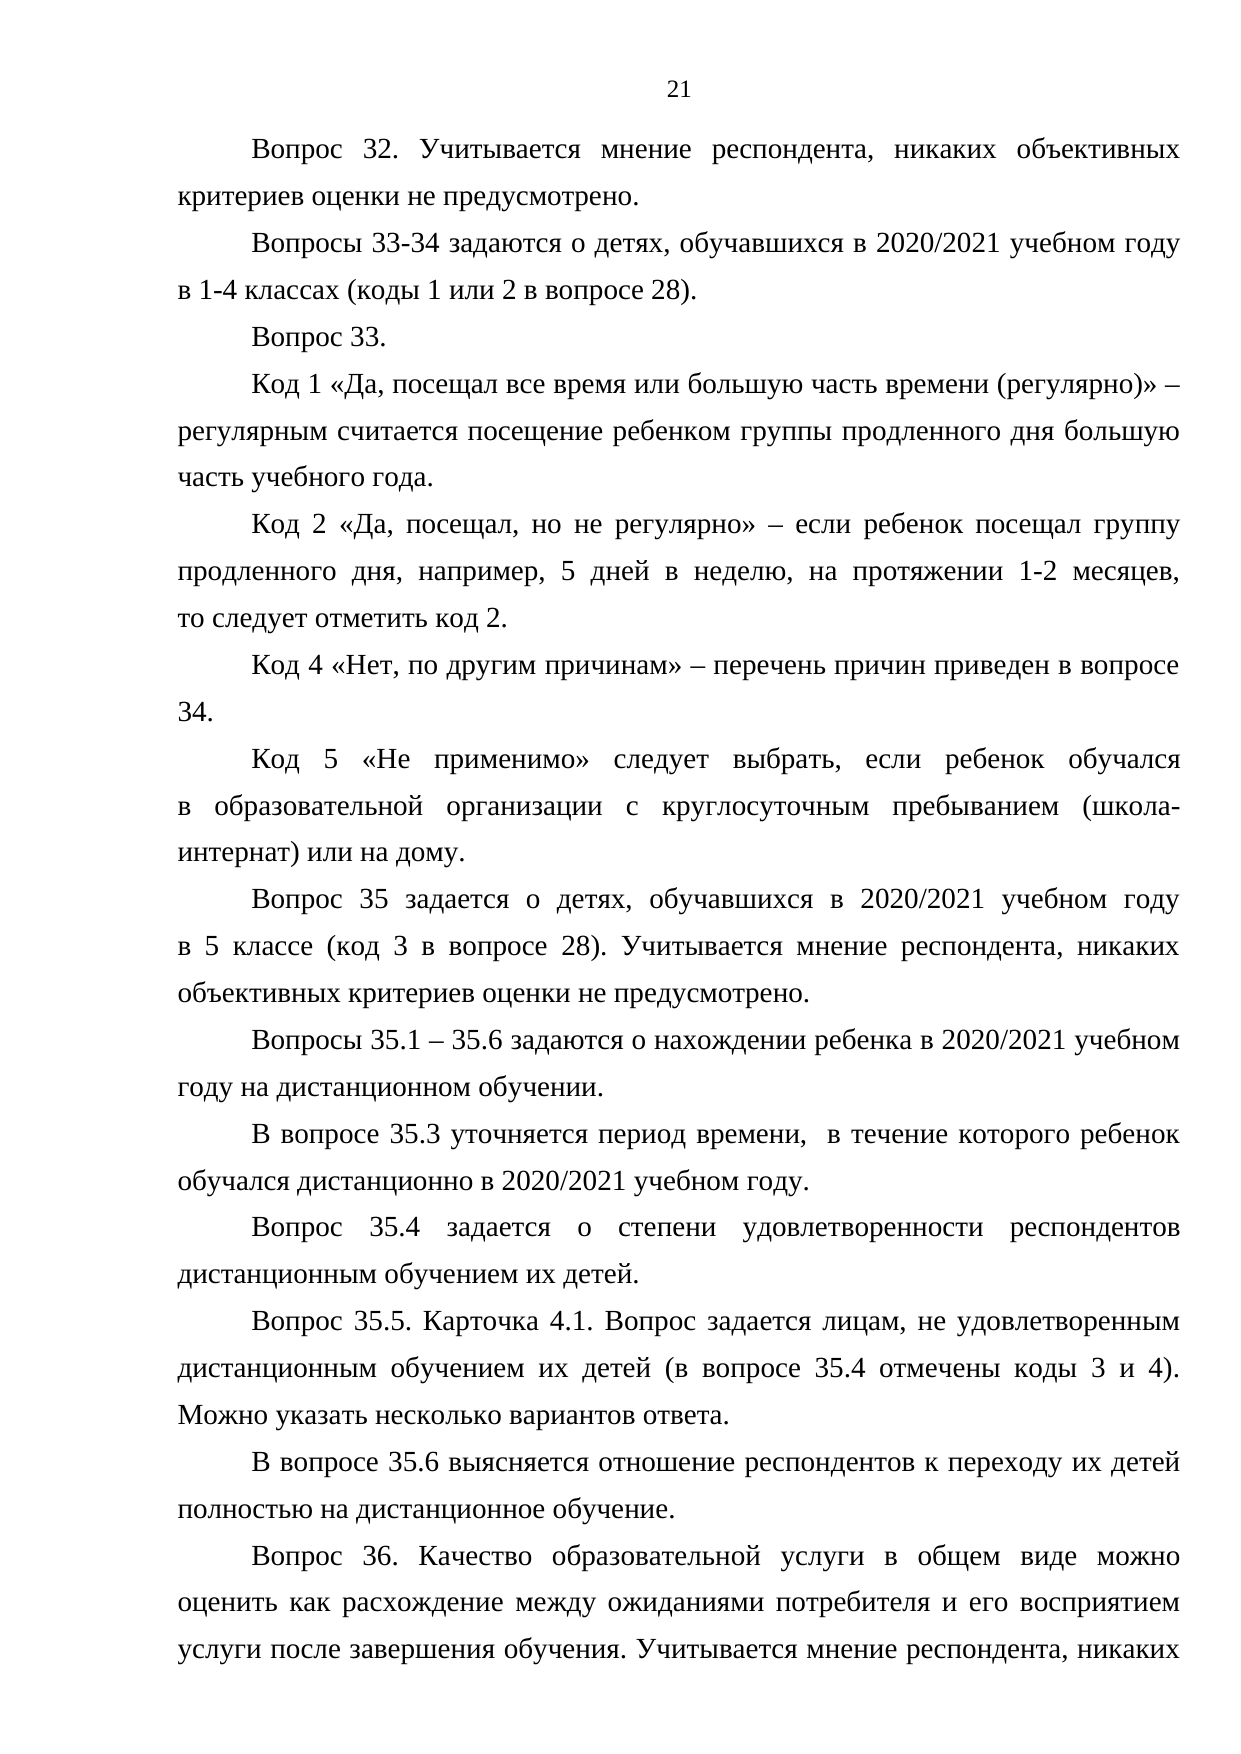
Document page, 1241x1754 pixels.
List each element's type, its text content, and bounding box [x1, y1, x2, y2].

text Вопрос 35.4 задается о степени удовлетворенности респондентов дистанционным обучением их детей. [177, 1209, 1181, 1290]
text Вопрос 35.5. Карточка 4.1. Вопрос задается лицам, не удовлетворенным дистанционным обучением их детей (в вопросе 35.4 отмечены коды 3 и 4). Можно указать несколько вариантов ответа. [177, 1303, 1181, 1431]
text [177, 1538, 1181, 1665]
text Вопрос 35 задается о детях, обучавшихся в 2020/2021 учебном году в 5 классе (код 3 в вопросе 28). Учитывается мнение респондента, никаких объективных критериев оценки не предусмотрено. [177, 881, 1181, 1009]
text Вопрос 33. [177, 319, 1181, 352]
text Код 2 «Да, посещал, но не регулярно» – если ребенок посещал группу продленного дня, например, 5 дней в неделю, на протяжении 1-2 месяцев, то следует отметить код 2. [177, 506, 1181, 634]
text Код 1 «Да, посещал все время или большую часть времени (регулярно)» – регулярным считается посещение ребенком группы продленного дня большую часть учебного года. [177, 366, 1181, 493]
text Код 4 «Нет, по другим причинам» – перечень причин приведен в вопросе 34. [177, 647, 1181, 727]
text Вопросы 35.1 – 35.6 задаются о нахождении ребенка в 2020/2021 учебном году на дистанционном обучении. [177, 1022, 1181, 1102]
text Код 5 «Не применимо» следует выбрать, если ребенок обучался в образовательной организации с круглосуточным пребыванием (школа-интернат) или на дому. [177, 741, 1181, 868]
text Вопрос 32. Учитывается мнение респондента, никаких объективных критериев оценки не предусмотрено. [177, 131, 1181, 212]
text В вопросе 35.6 выясняется отношение респондентов к переходу их детей полностью на дистанционное обучение. [177, 1444, 1181, 1524]
text Вопросы 33-34 задаются о детях, обучавшихся в 2020/2021 учебном году в 1-4 классах (коды 1 или 2 в вопросе 28). [177, 225, 1181, 306]
text В вопросе 35.3 уточняется период времени, в течение которого ребенок обучался дистанционно в 2020/2021 учебном году. [177, 1116, 1181, 1196]
